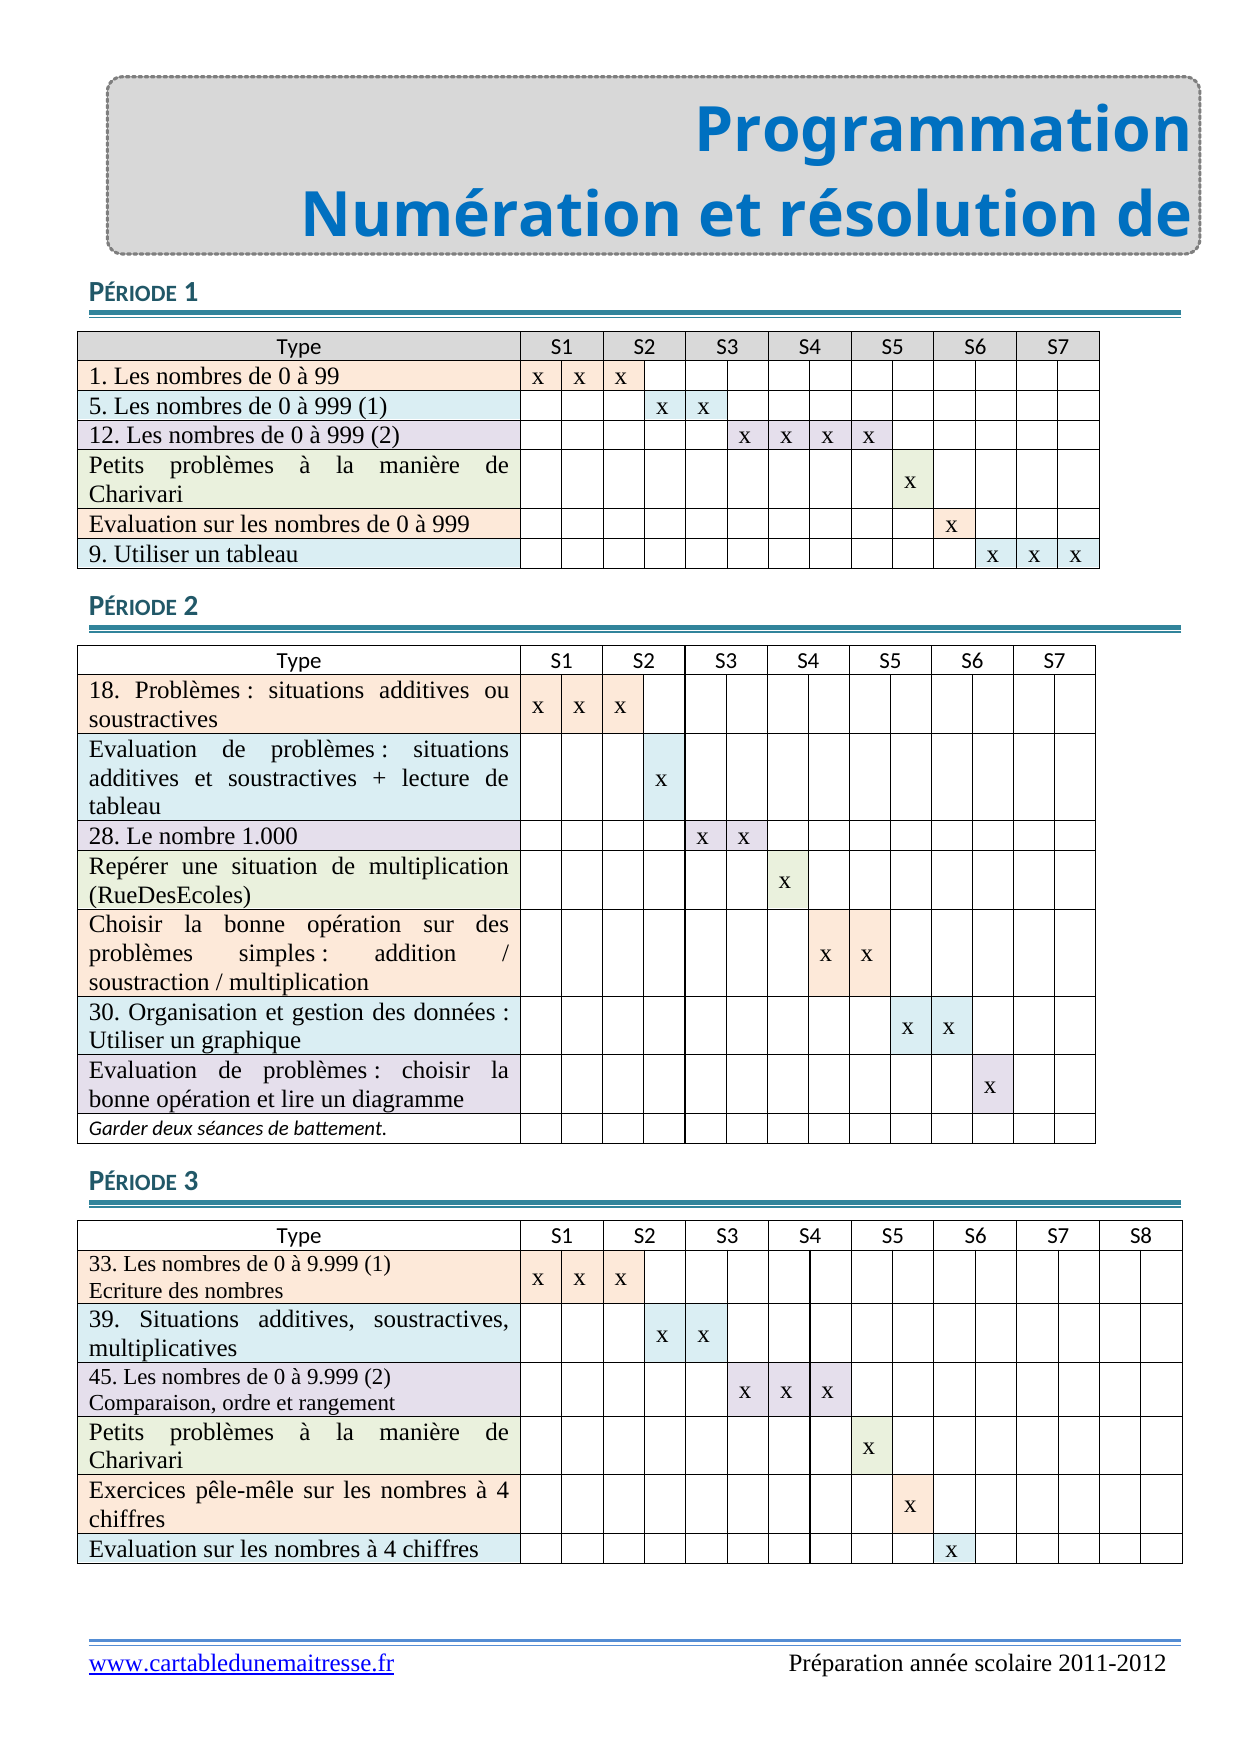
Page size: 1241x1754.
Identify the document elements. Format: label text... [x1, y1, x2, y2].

table_cell [521, 1363, 561, 1416]
table_cell x [728, 421, 768, 449]
table_cell [769, 450, 809, 508]
table_cell [810, 361, 851, 390]
table_cell [932, 910, 972, 996]
table_cell x [811, 1363, 851, 1416]
table_cell x [645, 391, 685, 419]
table_cell [852, 509, 892, 538]
table_cell x [934, 1534, 975, 1562]
table_cell [850, 1114, 890, 1143]
table_cell [521, 539, 561, 567]
table_cell [1055, 1055, 1095, 1113]
table_cell [1055, 910, 1095, 996]
table_cell [1055, 997, 1095, 1054]
table_header Type [78, 332, 520, 360]
table_cell [891, 1055, 931, 1113]
table_cell [769, 361, 809, 390]
table_cell [1141, 1475, 1182, 1533]
table_cell [562, 734, 602, 820]
table_cell [852, 1534, 892, 1562]
table_cell [727, 734, 767, 820]
table_cell [604, 421, 644, 449]
table_cell [644, 851, 684, 908]
table_cell [603, 1055, 643, 1113]
table_cell Garder deux séances de battement. [78, 1114, 520, 1143]
table_cell [686, 1055, 726, 1113]
table_cell [973, 675, 1013, 733]
table_cell [562, 910, 602, 996]
table_cell [1017, 509, 1057, 538]
table_cell [521, 421, 561, 449]
table_cell [976, 1251, 1016, 1303]
table_cell [1017, 1251, 1058, 1303]
table_cell x [521, 675, 561, 733]
table_cell [686, 361, 727, 390]
table_cell [1014, 1114, 1054, 1143]
table_header S7 [1017, 1221, 1099, 1249]
table_cell Evaluation sur les nombres de 0 à 999 [78, 509, 520, 538]
table_cell [562, 391, 603, 419]
table_cell [686, 1475, 727, 1533]
table_cell [1017, 391, 1057, 419]
table_cell [686, 509, 727, 538]
table_header S4 [769, 332, 851, 360]
table_cell x [852, 421, 892, 449]
table_cell [809, 734, 849, 820]
table_cell [850, 675, 890, 733]
table_cell [686, 450, 727, 508]
table_cell x [645, 1304, 685, 1362]
table_cell [686, 910, 726, 996]
text Période 3 [89, 1162, 1181, 1200]
table_cell 9. Utiliser un tableau [78, 539, 520, 567]
table_cell [644, 997, 684, 1054]
table_cell [645, 1363, 685, 1416]
table_cell [562, 851, 602, 908]
table_header S7 [1014, 646, 1095, 674]
table_cell x [809, 910, 849, 996]
table_cell [893, 1304, 933, 1362]
table_cell x [686, 391, 727, 419]
table_cell [934, 1363, 975, 1416]
table_cell [686, 1417, 727, 1474]
table_cell x [728, 1363, 768, 1416]
table_cell [521, 509, 561, 538]
table_cell x [686, 821, 726, 850]
table_cell [562, 509, 603, 538]
table_cell [604, 391, 644, 419]
table_cell [1017, 1534, 1058, 1562]
table_cell [521, 1534, 561, 1562]
table_cell [603, 821, 643, 850]
table_cell [850, 734, 890, 820]
table_cell Evaluation de problèmes : choisir la bonne opération et lire un diagramme [78, 1055, 520, 1113]
table_cell [562, 1475, 603, 1533]
table_cell x [521, 361, 561, 390]
table_cell x [973, 1055, 1013, 1113]
text Période 2 [89, 587, 1181, 625]
table_cell [768, 1114, 808, 1143]
table_cell [521, 821, 561, 850]
table_cell x [644, 734, 684, 820]
table_cell [809, 997, 849, 1054]
table_cell x [1058, 539, 1099, 567]
table_cell [727, 675, 767, 733]
table_cell x [521, 1251, 561, 1303]
table_cell [852, 361, 892, 390]
table_cell [562, 1304, 603, 1362]
table_cell [521, 910, 561, 996]
table_cell [852, 391, 892, 419]
table_cell [728, 391, 768, 419]
table_cell [769, 1475, 809, 1533]
table_cell [809, 821, 849, 850]
table_cell Exercices pêle-mêle sur les nombres à 4 chiffres [78, 1475, 520, 1533]
table_cell [850, 821, 890, 850]
table_cell [727, 1114, 767, 1143]
table_cell [973, 821, 1013, 850]
table_cell [811, 1534, 851, 1562]
table_cell x [604, 1251, 644, 1303]
table_cell x [562, 361, 603, 390]
table_cell [769, 391, 809, 419]
table_cell [891, 910, 931, 996]
table_cell [768, 675, 808, 733]
table_cell [604, 1475, 644, 1533]
table_cell [1059, 1304, 1099, 1362]
table_cell [603, 997, 643, 1054]
table_cell [891, 851, 931, 908]
table_cell [932, 821, 972, 850]
table_cell [1055, 821, 1095, 850]
table_cell [1058, 509, 1099, 538]
table_cell [604, 509, 644, 538]
table_cell [1017, 1417, 1058, 1474]
table_header S6 [934, 332, 1016, 360]
table_cell [727, 1055, 767, 1113]
text Période 1 [89, 273, 1181, 310]
table_cell [728, 1534, 768, 1562]
table_cell [1017, 361, 1057, 390]
table_cell [645, 1251, 685, 1303]
table_cell [769, 1251, 809, 1303]
table_cell [604, 450, 644, 508]
table_header S8 [1100, 1221, 1182, 1249]
table_header S2 [604, 332, 685, 360]
table_cell [893, 421, 933, 449]
table_cell 30. Organisation et gestion des données : Utiliser un graphique [78, 997, 520, 1054]
table_cell x [686, 1304, 727, 1362]
table_cell [1100, 1304, 1140, 1362]
table_cell x [604, 361, 644, 390]
table_cell [852, 1304, 892, 1362]
table_cell x [562, 1251, 603, 1303]
table_cell [811, 1304, 851, 1362]
table_cell [645, 450, 685, 508]
table_cell [810, 391, 851, 419]
table_cell [1141, 1363, 1182, 1416]
table_cell [521, 1304, 561, 1362]
table_cell [644, 1114, 684, 1143]
table_cell [973, 734, 1013, 820]
table_cell [1014, 821, 1054, 850]
table_cell [1017, 1304, 1058, 1362]
table_cell [1058, 450, 1099, 508]
table_cell [1100, 1475, 1140, 1533]
table_cell [934, 1475, 975, 1533]
table_cell [1014, 734, 1054, 820]
table_cell [976, 391, 1016, 419]
table_cell 45. Les nombres de 0 à 9.999 (2) Comparaison, ordre et rangement [78, 1363, 520, 1416]
table_cell 39. Situations additives, soustractives, multiplicatives [78, 1304, 520, 1362]
table_cell [645, 1475, 685, 1533]
table_header S6 [932, 646, 1013, 674]
table_header S5 [852, 1221, 933, 1249]
table_cell [562, 1417, 603, 1474]
table_cell [932, 1055, 972, 1113]
table_cell [728, 1417, 768, 1474]
table_cell x [850, 910, 890, 996]
table_cell [1055, 675, 1095, 733]
table_cell [893, 1534, 933, 1562]
table_cell [728, 509, 768, 538]
table_cell [810, 450, 851, 508]
table_cell [728, 1475, 768, 1533]
table_cell [1014, 851, 1054, 908]
table_cell [1014, 910, 1054, 996]
table_cell Repérer une situation de multiplication (RueDesEcoles) [78, 851, 520, 908]
table_cell [645, 1534, 685, 1562]
table_cell [604, 539, 644, 567]
table_header Type [78, 646, 520, 674]
table_cell x [603, 675, 643, 733]
table_cell [521, 1475, 561, 1533]
table_header Type [78, 1221, 520, 1249]
table_cell [976, 1304, 1016, 1362]
table_header S3 [686, 332, 768, 360]
table_cell Evaluation sur les nombres à 4 chiffres [78, 1534, 520, 1562]
table_cell [521, 1417, 561, 1474]
table_cell [768, 997, 808, 1054]
table_cell [645, 421, 685, 449]
table_cell [768, 734, 808, 820]
table_cell [1059, 1417, 1099, 1474]
table_cell [768, 910, 808, 996]
table_cell [809, 1055, 849, 1113]
table_cell [644, 910, 684, 996]
table_cell [1059, 1534, 1099, 1562]
table_cell x [769, 421, 809, 449]
table_cell [1055, 734, 1095, 820]
table_cell [1141, 1304, 1182, 1362]
table_cell [769, 1304, 809, 1362]
table_cell [1017, 1475, 1058, 1533]
table_cell [603, 910, 643, 996]
table_header S3 [686, 646, 767, 674]
table_cell [769, 1534, 809, 1562]
table_cell [1014, 997, 1054, 1054]
table_cell [686, 851, 726, 908]
table_cell [976, 509, 1016, 538]
table_cell [645, 361, 685, 390]
table_cell [1100, 1417, 1140, 1474]
table_cell 18. Problèmes : situations additives ou soustractives [78, 675, 520, 733]
table_cell 12. Les nombres de 0 à 999 (2) [78, 421, 520, 449]
table_cell [973, 851, 1013, 908]
table_cell [562, 1534, 603, 1562]
table_header S1 [521, 332, 603, 360]
table_cell [809, 1114, 849, 1143]
table_cell [521, 1114, 561, 1143]
table_cell [768, 821, 808, 850]
table_cell x [932, 997, 972, 1054]
table_cell [686, 539, 727, 567]
table_cell [644, 821, 684, 850]
table_cell [811, 1417, 851, 1474]
table_cell x [893, 1475, 933, 1533]
table_cell [810, 539, 851, 567]
table_cell [1100, 1251, 1140, 1303]
table_cell [603, 1114, 643, 1143]
table_cell Petits problèmes à la manière de Charivari [78, 1417, 520, 1474]
table_cell [645, 509, 685, 538]
table_cell [893, 509, 933, 538]
table_cell [893, 361, 933, 390]
table_cell [521, 997, 561, 1054]
table_cell [934, 1251, 975, 1303]
table_cell [976, 1534, 1016, 1562]
table_cell [1141, 1534, 1182, 1562]
table_cell x [727, 821, 767, 850]
table_cell [1055, 851, 1095, 908]
table_cell x [810, 421, 851, 449]
table_cell Choisir la bonne opération sur des problèmes simples : addition / soustraction / multiplication [78, 910, 520, 996]
table_cell [1014, 1055, 1054, 1113]
table_cell [521, 851, 561, 908]
table_cell [850, 997, 890, 1054]
table_cell [850, 851, 890, 908]
table_cell [1058, 391, 1099, 419]
table_cell [644, 1055, 684, 1113]
table_cell [728, 361, 768, 390]
table_cell [562, 821, 602, 850]
table_cell [934, 391, 975, 419]
table_cell [604, 1304, 644, 1362]
table_cell [852, 1363, 892, 1416]
table_cell [973, 1114, 1013, 1143]
table_header S4 [769, 1221, 851, 1249]
table_cell [562, 1055, 602, 1113]
table_header S3 [686, 1221, 768, 1249]
table_cell [1059, 1251, 1099, 1303]
table_cell [1141, 1417, 1182, 1474]
table_cell [852, 1251, 892, 1303]
table_cell [1055, 1114, 1095, 1143]
table_cell [811, 1251, 851, 1303]
table_header S1 [521, 1221, 603, 1249]
table_cell [809, 851, 849, 908]
table_cell [934, 421, 975, 449]
table_cell [850, 1055, 890, 1113]
table_cell [604, 1363, 644, 1416]
table_cell [728, 1251, 768, 1303]
table_cell x [769, 1363, 809, 1416]
table_cell [645, 1417, 685, 1474]
table_cell [1017, 421, 1057, 449]
table_cell [727, 997, 767, 1054]
table_cell x [1017, 539, 1057, 567]
table_cell [686, 1363, 727, 1416]
table_cell Petits problèmes à la manière de Charivari [78, 450, 520, 508]
table_cell [1014, 675, 1054, 733]
table_cell [893, 391, 933, 419]
table_cell [604, 1534, 644, 1562]
table_cell [810, 509, 851, 538]
table_cell [769, 539, 809, 567]
table_header S4 [768, 646, 849, 674]
table_cell [603, 851, 643, 908]
table_cell [769, 1417, 809, 1474]
table_cell [852, 1475, 892, 1533]
table_cell [728, 539, 768, 567]
table_cell [976, 1475, 1016, 1533]
table_cell [893, 539, 933, 567]
table_header S2 [604, 1221, 685, 1249]
table_cell [1017, 1363, 1058, 1416]
table_cell [934, 539, 975, 567]
table_cell [891, 821, 931, 850]
table_cell [973, 910, 1013, 996]
table_cell [604, 1417, 644, 1474]
table_cell [603, 734, 643, 820]
table_cell [976, 1363, 1016, 1416]
table_cell [1100, 1534, 1140, 1562]
table_cell [809, 675, 849, 733]
table_cell [645, 539, 685, 567]
table_cell [976, 450, 1016, 508]
table_cell [686, 734, 726, 820]
table_cell [562, 1114, 602, 1143]
table_cell x [768, 851, 808, 908]
table_cell [686, 421, 727, 449]
table_cell [769, 509, 809, 538]
table_cell [973, 997, 1013, 1054]
table_cell [893, 1417, 933, 1474]
table_cell [686, 997, 726, 1054]
table_cell 28. Le nombre 1.000 [78, 821, 520, 850]
table_cell [893, 1363, 933, 1416]
table_cell [811, 1475, 851, 1533]
table_header S6 [934, 1221, 1016, 1249]
table_cell [1100, 1363, 1140, 1416]
table_cell x [891, 997, 931, 1054]
table_cell [521, 734, 561, 820]
table_cell 33. Les nombres de 0 à 9.999 (1) Ecriture des nombres [78, 1251, 520, 1303]
table_header S1 [521, 646, 602, 674]
table_cell [562, 450, 603, 508]
table_cell [521, 1055, 561, 1113]
table_cell [562, 1363, 603, 1416]
table_cell [852, 450, 892, 508]
table_cell [644, 675, 684, 733]
table_cell 1. Les nombres de 0 à 99 [78, 361, 520, 390]
table_cell [934, 1417, 975, 1474]
table_cell [727, 910, 767, 996]
table_cell [934, 361, 975, 390]
table_header S7 [1017, 332, 1099, 360]
table_cell [686, 1114, 726, 1143]
table_cell [893, 1251, 933, 1303]
table_cell x [852, 1417, 892, 1474]
table_cell [891, 1114, 931, 1143]
table_cell [562, 539, 603, 567]
table_cell [521, 450, 561, 508]
table_cell [686, 1534, 727, 1562]
table_cell [686, 1251, 727, 1303]
table_cell [728, 450, 768, 508]
table_cell [768, 1055, 808, 1113]
table_cell [1059, 1475, 1099, 1533]
table_cell [1058, 421, 1099, 449]
table_cell [891, 734, 931, 820]
table_cell [934, 1304, 975, 1362]
table_cell [727, 851, 767, 908]
table_cell [686, 675, 726, 733]
table_cell [1059, 1363, 1099, 1416]
table_cell [932, 1114, 972, 1143]
table_header S2 [603, 646, 684, 674]
table_header S5 [850, 646, 931, 674]
table_cell x [934, 509, 975, 538]
table_cell [1141, 1251, 1182, 1303]
table_cell [1058, 361, 1099, 390]
table_cell [976, 1417, 1016, 1474]
table_cell [891, 675, 931, 733]
table_cell x [893, 450, 933, 508]
table_cell [976, 361, 1016, 390]
table_cell 5. Les nombres de 0 à 999 (1) [78, 391, 520, 419]
table_cell [852, 539, 892, 567]
table_cell x [562, 675, 602, 733]
table_cell [932, 734, 972, 820]
table_cell [976, 421, 1016, 449]
table_header S5 [852, 332, 933, 360]
table_cell [521, 391, 561, 419]
table_cell [728, 1304, 768, 1362]
table_cell [562, 421, 603, 449]
table_cell x [976, 539, 1016, 567]
table_cell Evaluation de problèmes : situations additives et soustractives + lecture de tableau [78, 734, 520, 820]
table_cell [932, 675, 972, 733]
table_cell [934, 450, 975, 508]
table_cell [1017, 450, 1057, 508]
table_cell [562, 997, 602, 1054]
table_cell [932, 851, 972, 908]
